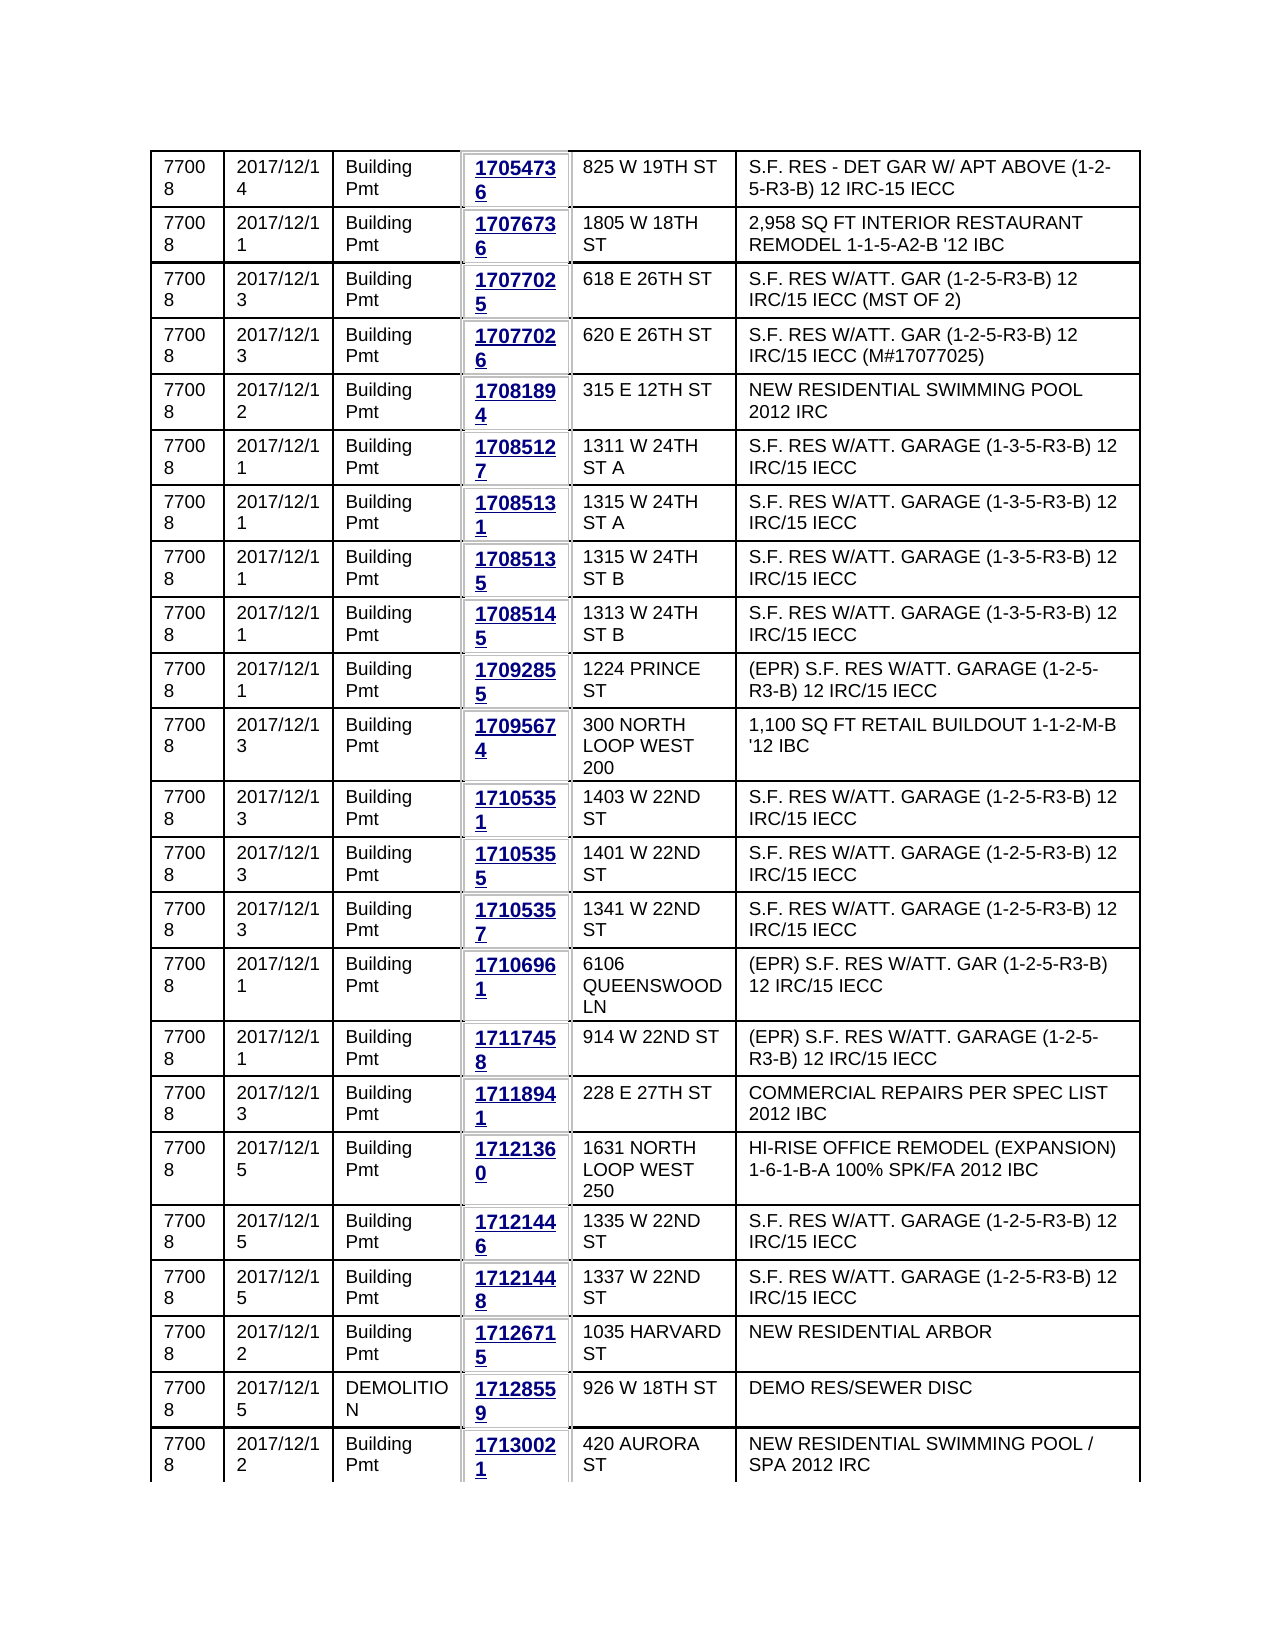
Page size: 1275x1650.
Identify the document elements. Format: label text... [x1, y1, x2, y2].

table_cell 77008 [152, 264, 223, 317]
table_cell 2017/12/11 [225, 654, 332, 707]
table_cell Building Pmt [334, 893, 460, 947]
table_cell 2017/12/13 [225, 782, 332, 836]
table_cell S.F. RES W/ATT. GARAGE (1-2-5-R3-B) 12 IRC/15 IECC [737, 1206, 1139, 1259]
table_cell 1313 W 24TH ST B [573, 598, 735, 652]
table_cell 2017/12/13 [225, 319, 332, 373]
table_cell 77008 [152, 1429, 223, 1482]
table_cell 77008 [152, 542, 223, 596]
table_cell S.F. RES W/ATT. GARAGE (1-3-5-R3-B) 12 IRC/15 IECC [737, 431, 1139, 484]
table_cell 17105357 [465, 896, 568, 947]
table_cell 77008 [152, 838, 223, 891]
table_cell 2017/12/15 [225, 1373, 332, 1426]
table_cell 2017/12/12 [225, 375, 332, 429]
table_cell 17085135 [465, 545, 568, 596]
table_cell S.F. RES - DET GAR W/ APT ABOVE (1-2-5-R3-B) 12 IRC-15 IECC [737, 152, 1139, 206]
table_cell Building Pmt [334, 208, 460, 261]
table_cell (EPR) S.F. RES W/ATT. GARAGE (1-2-5-R3-B) 12 IRC/15 IECC [737, 1022, 1139, 1075]
table_cell DEMOLITION [334, 1373, 460, 1426]
table_cell Building Pmt [334, 542, 460, 596]
table_cell 2017/12/12 [225, 1317, 332, 1371]
table_cell 2017/12/13 [225, 709, 332, 780]
table_cell 2017/12/13 [225, 893, 332, 947]
table_cell 77008 [152, 319, 223, 373]
table_cell 825 W 19TH ST [573, 152, 735, 206]
table_cell 77008 [152, 782, 223, 836]
table_cell 2017/12/11 [225, 208, 332, 261]
table_cell COMMERCIAL REPAIRS PER SPEC LIST 2012 IBC [737, 1077, 1139, 1131]
table_cell 1224 PRINCE ST [573, 654, 735, 707]
table_cell 1335 W 22ND ST [573, 1206, 735, 1259]
table_cell Building Pmt [334, 709, 460, 780]
table_cell 1,100 SQ FT RETAIL BUILDOUT 1-1-2-M-B '12 IBC [737, 709, 1139, 780]
table_cell 17095674 [465, 712, 568, 780]
table_cell S.F. RES W/ATT. GARAGE (1-3-5-R3-B) 12 IRC/15 IECC [737, 598, 1139, 652]
table_cell Building Pmt [334, 319, 460, 373]
table_cell 2017/12/11 [225, 431, 332, 484]
table_cell 6106 QUEENSWOOD LN [573, 949, 735, 1019]
table_cell 1631 NORTH LOOP WEST 250 [573, 1133, 735, 1203]
table_cell Building Pmt [334, 598, 460, 652]
table_cell 77008 [152, 654, 223, 707]
table_cell 17106961 [465, 952, 568, 1019]
table_cell Building Pmt [334, 1429, 460, 1482]
table_cell 17121360 [465, 1136, 568, 1203]
table_cell 17085131 [465, 489, 568, 540]
table_cell Building Pmt [334, 1261, 460, 1315]
table_cell 77008 [152, 486, 223, 540]
table_cell S.F. RES W/ATT. GARAGE (1-3-5-R3-B) 12 IRC/15 IECC [737, 542, 1139, 596]
table_cell 17128559 [465, 1375, 568, 1426]
table_cell 2017/12/11 [225, 486, 332, 540]
table_cell 1401 W 22ND ST [573, 838, 735, 891]
table_cell 77008 [152, 1133, 223, 1203]
table_cell 17092855 [465, 656, 568, 707]
table_cell 1315 W 24TH ST A [573, 486, 735, 540]
table_cell HI-RISE OFFICE REMODEL (EXPANSION) 1-6-1-B-A 100% SPK/FA 2012 IBC [737, 1133, 1139, 1203]
table_cell 2017/12/11 [225, 598, 332, 652]
table_cell 2017/12/15 [225, 1133, 332, 1203]
table_cell 77008 [152, 893, 223, 947]
table_cell 1337 W 22ND ST [573, 1261, 735, 1315]
table_cell NEW RESIDENTIAL SWIMMING POOL 2012 IRC [737, 375, 1139, 429]
table_cell 17054736 [465, 155, 568, 206]
table_cell Building Pmt [334, 1133, 460, 1203]
table_cell 77008 [152, 1317, 223, 1371]
table_cell 17077025 [465, 266, 568, 317]
table_cell 1035 HARVARD ST [573, 1317, 735, 1371]
table_cell 2017/12/13 [225, 264, 332, 317]
table_cell 2017/12/11 [225, 1022, 332, 1075]
table_cell 77008 [152, 1373, 223, 1426]
table_cell 77008 [152, 1206, 223, 1259]
table_cell 77008 [152, 709, 223, 780]
table_cell S.F. RES W/ATT. GARAGE (1-2-5-R3-B) 12 IRC/15 IECC [737, 893, 1139, 947]
table_cell 17085127 [465, 433, 568, 484]
table_cell 1403 W 22ND ST [573, 782, 735, 836]
table_cell 618 E 26TH ST [573, 264, 735, 317]
table_cell S.F. RES W/ATT. GAR (1-2-5-R3-B) 12 IRC/15 IECC (M#17077025) [737, 319, 1139, 373]
table_cell 420 AURORA ST [573, 1429, 735, 1482]
table_cell 926 W 18TH ST [573, 1373, 735, 1426]
table_cell 77008 [152, 1261, 223, 1315]
table_cell S.F. RES W/ATT. GARAGE (1-3-5-R3-B) 12 IRC/15 IECC [737, 486, 1139, 540]
table_cell Building Pmt [334, 1206, 460, 1259]
table_cell 17121448 [465, 1264, 568, 1315]
table_cell 2017/12/14 [225, 152, 332, 206]
table_cell Building Pmt [334, 152, 460, 206]
table_cell 2017/12/11 [225, 542, 332, 596]
table_cell 77008 [152, 208, 223, 261]
table_cell 914 W 22ND ST [573, 1022, 735, 1075]
table_cell Building Pmt [334, 782, 460, 836]
table_cell 17118941 [465, 1080, 568, 1131]
table_cell 17121446 [465, 1208, 568, 1259]
table_cell 77008 [152, 1077, 223, 1131]
table_cell S.F. RES W/ATT. GAR (1-2-5-R3-B) 12 IRC/15 IECC (MST OF 2) [737, 264, 1139, 317]
table_cell Building Pmt [334, 838, 460, 891]
table_cell 2017/12/12 [225, 1429, 332, 1482]
table_cell 2017/12/13 [225, 1077, 332, 1131]
table_cell 77008 [152, 598, 223, 652]
table_cell 17105351 [465, 785, 568, 836]
table_cell NEW RESIDENTIAL ARBOR [737, 1317, 1139, 1371]
table_cell S.F. RES W/ATT. GARAGE (1-2-5-R3-B) 12 IRC/15 IECC [737, 782, 1139, 836]
table_cell 1341 W 22ND ST [573, 893, 735, 947]
table_cell Building Pmt [334, 375, 460, 429]
table_cell 17117458 [465, 1024, 568, 1075]
table_cell 2017/12/11 [225, 949, 332, 1019]
table_cell S.F. RES W/ATT. GARAGE (1-2-5-R3-B) 12 IRC/15 IECC [737, 1261, 1139, 1315]
table_cell 77008 [152, 431, 223, 484]
table_cell 77008 [152, 1022, 223, 1075]
table_cell 77008 [152, 375, 223, 429]
table_cell 2017/12/13 [225, 838, 332, 891]
table_cell Building Pmt [334, 1077, 460, 1131]
table_cell 17077026 [465, 322, 568, 373]
table_cell 315 E 12TH ST [573, 375, 735, 429]
table_cell 17105355 [465, 840, 568, 891]
table_cell Building Pmt [334, 431, 460, 484]
table_cell 2017/12/15 [225, 1206, 332, 1259]
table_cell Building Pmt [334, 654, 460, 707]
table_cell DEMO RES/SEWER DISC [737, 1373, 1139, 1426]
table_cell 17130021 [465, 1431, 568, 1482]
table_cell Building Pmt [334, 486, 460, 540]
table_cell Building Pmt [334, 264, 460, 317]
table_cell Building Pmt [334, 949, 460, 1019]
table_cell 1311 W 24TH ST A [573, 431, 735, 484]
table_cell 77008 [152, 949, 223, 1019]
table_cell 17126715 [465, 1320, 568, 1371]
table_cell (EPR) S.F. RES W/ATT. GARAGE (1-2-5-R3-B) 12 IRC/15 IECC [737, 654, 1139, 707]
table_cell 1315 W 24TH ST B [573, 542, 735, 596]
table_cell S.F. RES W/ATT. GARAGE (1-2-5-R3-B) 12 IRC/15 IECC [737, 838, 1139, 891]
table_cell 77008 [152, 152, 223, 206]
table_cell 17081894 [465, 378, 568, 429]
table_cell 17076736 [465, 211, 568, 261]
table_cell Building Pmt [334, 1022, 460, 1075]
table_cell NEW RESIDENTIAL SWIMMING POOL / SPA 2012 IRC [737, 1429, 1139, 1482]
table_cell 1805 W 18TH ST [573, 208, 735, 261]
table_cell Building Pmt [334, 1317, 460, 1371]
table_cell 228 E 27TH ST [573, 1077, 735, 1131]
table_cell 2017/12/15 [225, 1261, 332, 1315]
table_cell 620 E 26TH ST [573, 319, 735, 373]
table_cell (EPR) S.F. RES W/ATT. GAR (1-2-5-R3-B) 12 IRC/15 IECC [737, 949, 1139, 1019]
table_cell 2,958 SQ FT INTERIOR RESTAURANT REMODEL 1-1-5-A2-B '12 IBC [737, 208, 1139, 261]
table_cell 300 NORTH LOOP WEST 200 [573, 709, 735, 780]
table_cell 17085145 [465, 601, 568, 652]
